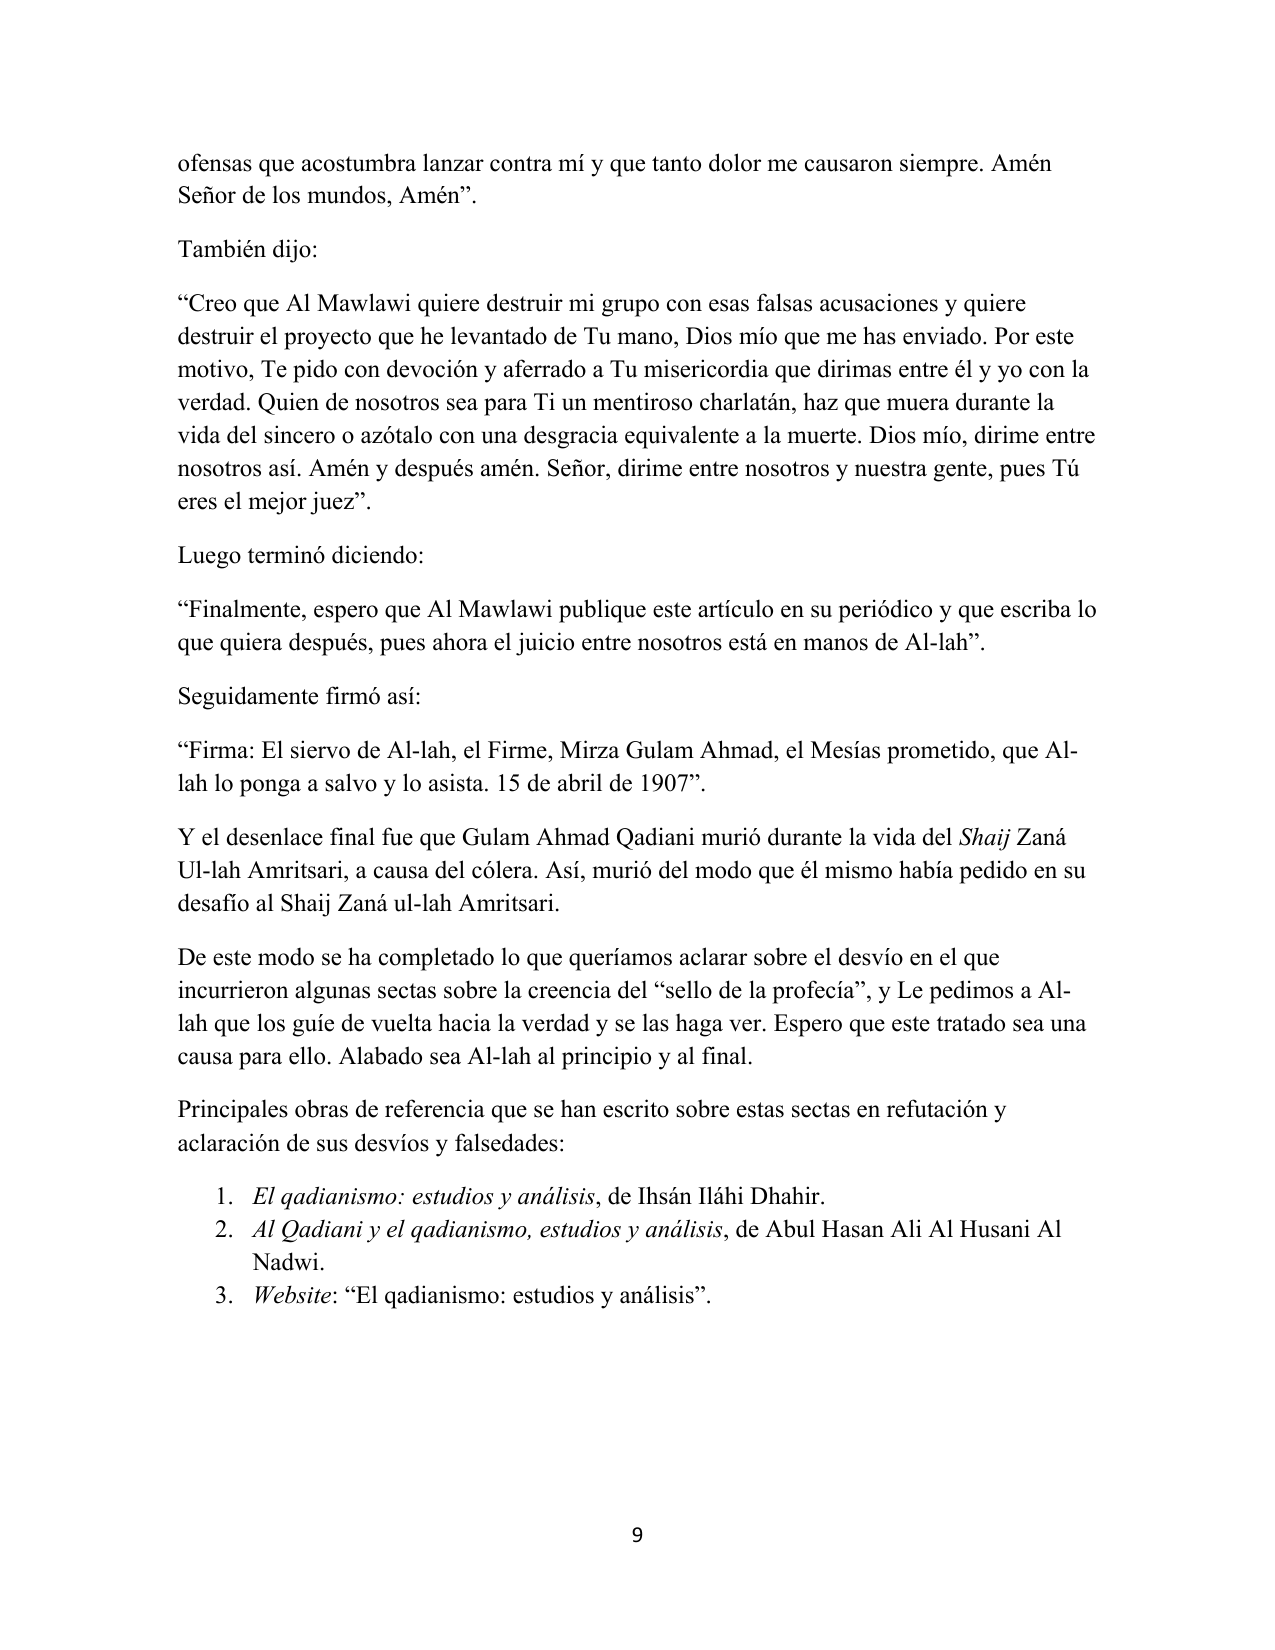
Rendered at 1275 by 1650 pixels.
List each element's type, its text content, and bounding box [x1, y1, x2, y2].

text También dijo: [177, 234, 1098, 263]
text Principales obras de referencia que se han escrito sobre estas sectas en refutación y aclaración de sus desvíos y falsedades: [177, 1094, 1098, 1156]
list Al Qadiani y el qadianismo, estudios y análisis, de Abul Hasan Ali Al Husani Al Nadwi. [215, 1214, 1098, 1276]
list Website: “El qadianismo: estudios y análisis”. [215, 1281, 1098, 1309]
text Seguidamente firmó así: [177, 681, 1098, 710]
list El qadianismo: estudios y análisis, de Ihsán Iláhi Dhahir. [215, 1181, 1098, 1210]
text “Firma: El siervo de Al-lah, el Firme, Mirza Gulam Ahmad, el Mesías prometido, que Al-lah lo ponga a salvo y lo asista. 15 de abril de 1907”. [177, 735, 1098, 797]
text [177, 148, 1098, 209]
text Luego terminó diciendo: [177, 540, 1098, 569]
text De este modo se ha completado lo que queríamos aclarar sobre el desvío en el que incurrieron algunas sectas sobre la creencia del “sello de la profecía”, y Le pedimos a Al-lah que los guíe de vuelta hacia la verdad y se las haga ver. Espero que este tratado sea una causa para ello. Alabado sea Al-lah al principio y al final. [177, 942, 1098, 1069]
text “Finalmente, espero que Al Mawlawi publique este artículo en su periódico y que escriba lo que quiera después, pues ahora el juicio entre nosotros está en manos de Al-lah”. [177, 594, 1098, 656]
text Y el desenlace final fue que Gulam Ahmad Qadiani murió durante la vida del Shaij Zaná Ul-lah Amritsari, a causa del cólera. Así, murió del modo que él mismo había pedido en su desafío al Shaij Zaná ul-lah Amritsari. [177, 822, 1098, 917]
text “Creo que Al Mawlawi quiere destruir mi grupo con esas falsas acusaciones y quiere destruir el proyecto que he levantado de Tu mano, Dios mío que me has enviado. Por este motivo, Te pido con devoción y aferrado a Tu misericordia que dirimas entre él y yo con la verdad. Quien de nosotros sea para Ti un mentiroso charlatán, haz que muera durante la vida del sincero o azótalo con una desgracia equivalente a la muerte. Dios mío, dirime entre nosotros así. Amén y después amén. Señor, dirime entre nosotros y nuestra gente, pues Tú eres el mejor juez”. [177, 288, 1098, 515]
